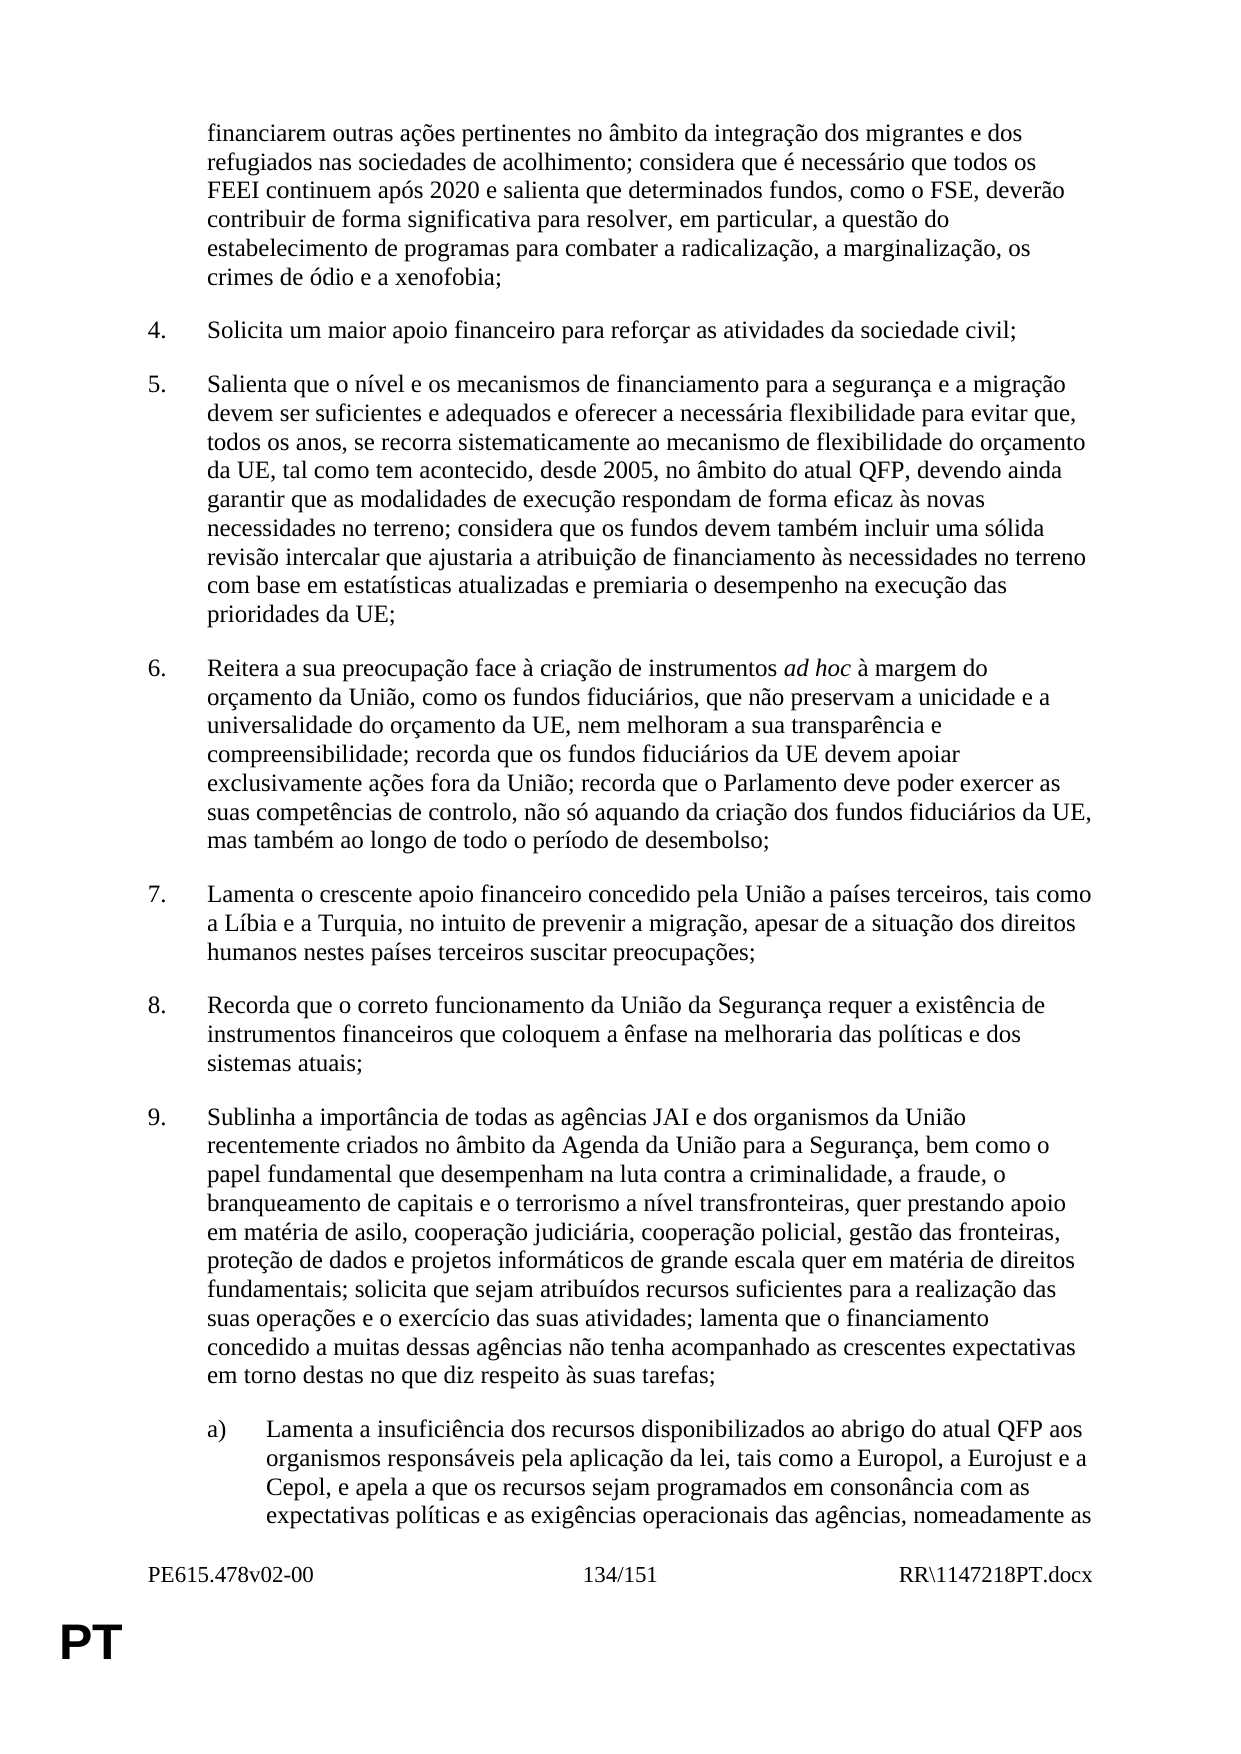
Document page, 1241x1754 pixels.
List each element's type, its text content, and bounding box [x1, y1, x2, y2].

text 4. Solicita um maior apoio financeiro para reforçar as atividades da sociedade civil; [148, 316, 1092, 344]
text 6. Reitera a sua preocupação face à criação de instrumentos ad hoc à margem do orçamento da União, como os fundos fiduciários, que não preservam a unicidade e a universalidade do orçamento da UE, nem melhoram a sua transparência e compreensibilidade; recorda que os fundos fiduciários da UE devem apoiar exclusivamente ações fora da União; recorda que o Parlamento deve poder exercer as suas competências de controlo, não só aquando da criação dos fundos fiduciários da UE, mas também ao longo de todo o período de desembolso; [148, 653, 1092, 854]
text 7. Lamenta o crescente apoio financeiro concedido pela União a países terceiros, tais como a Líbia e a Turquia, no intuito de prevenir a migração, apesar de a situação dos direitos humanos nestes países terceiros suscitar preocupações; [148, 879, 1092, 966]
text 9. Sublinha a importância de todas as agências JAI e dos organismos da União recentemente criados no âmbito da Agenda da União para a Segurança, bem como o papel fundamental que desempenham na luta contra a criminalidade, a fraude, o branqueamento de capitais e o terrorismo a nível transfronteiras, quer prestando apoio em matéria de asilo, cooperação judiciária, cooperação policial, gestão das fronteiras, proteção de dados e projetos informáticos de grande escala quer em matéria de direitos fundamentais; solicita que sejam atribuídos recursos suficientes para a realização das suas operações e o exercício das suas atividades; lamenta que o financiamento concedido a muitas dessas agências não tenha acompanhado as crescentes expectativas em torno destas no que diz respeito às suas tarefas; [148, 1102, 1092, 1389]
text 8. Recorda que o correto funcionamento da União da Segurança requer a existência de instrumentos financeiros que coloquem a ênfase na melhoraria das políticas e dos sistemas atuais; [148, 991, 1092, 1077]
text 5. Salienta que o nível e os mecanismos de financiamento para a segurança e a migração devem ser suficientes e adequados e oferecer a necessária flexibilidade para evitar que, todos os anos, se recorra sistematicamente ao mecanismo de flexibilidade do orçamento da UE, tal como tem acontecido, desde 2005, no âmbito do atual QFP, devendo ainda garantir que as modalidades de execução respondam de forma eficaz às novas necessidades no terreno; considera que os fundos devem também incluir uma sólida revisão intercalar que ajustaria a atribuição de financiamento às necessidades no terreno com base em estatísticas atualizadas e premiaria o desempenho na execução das prioridades da UE; [148, 369, 1092, 628]
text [148, 118, 1092, 291]
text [207, 1414, 1092, 1529]
